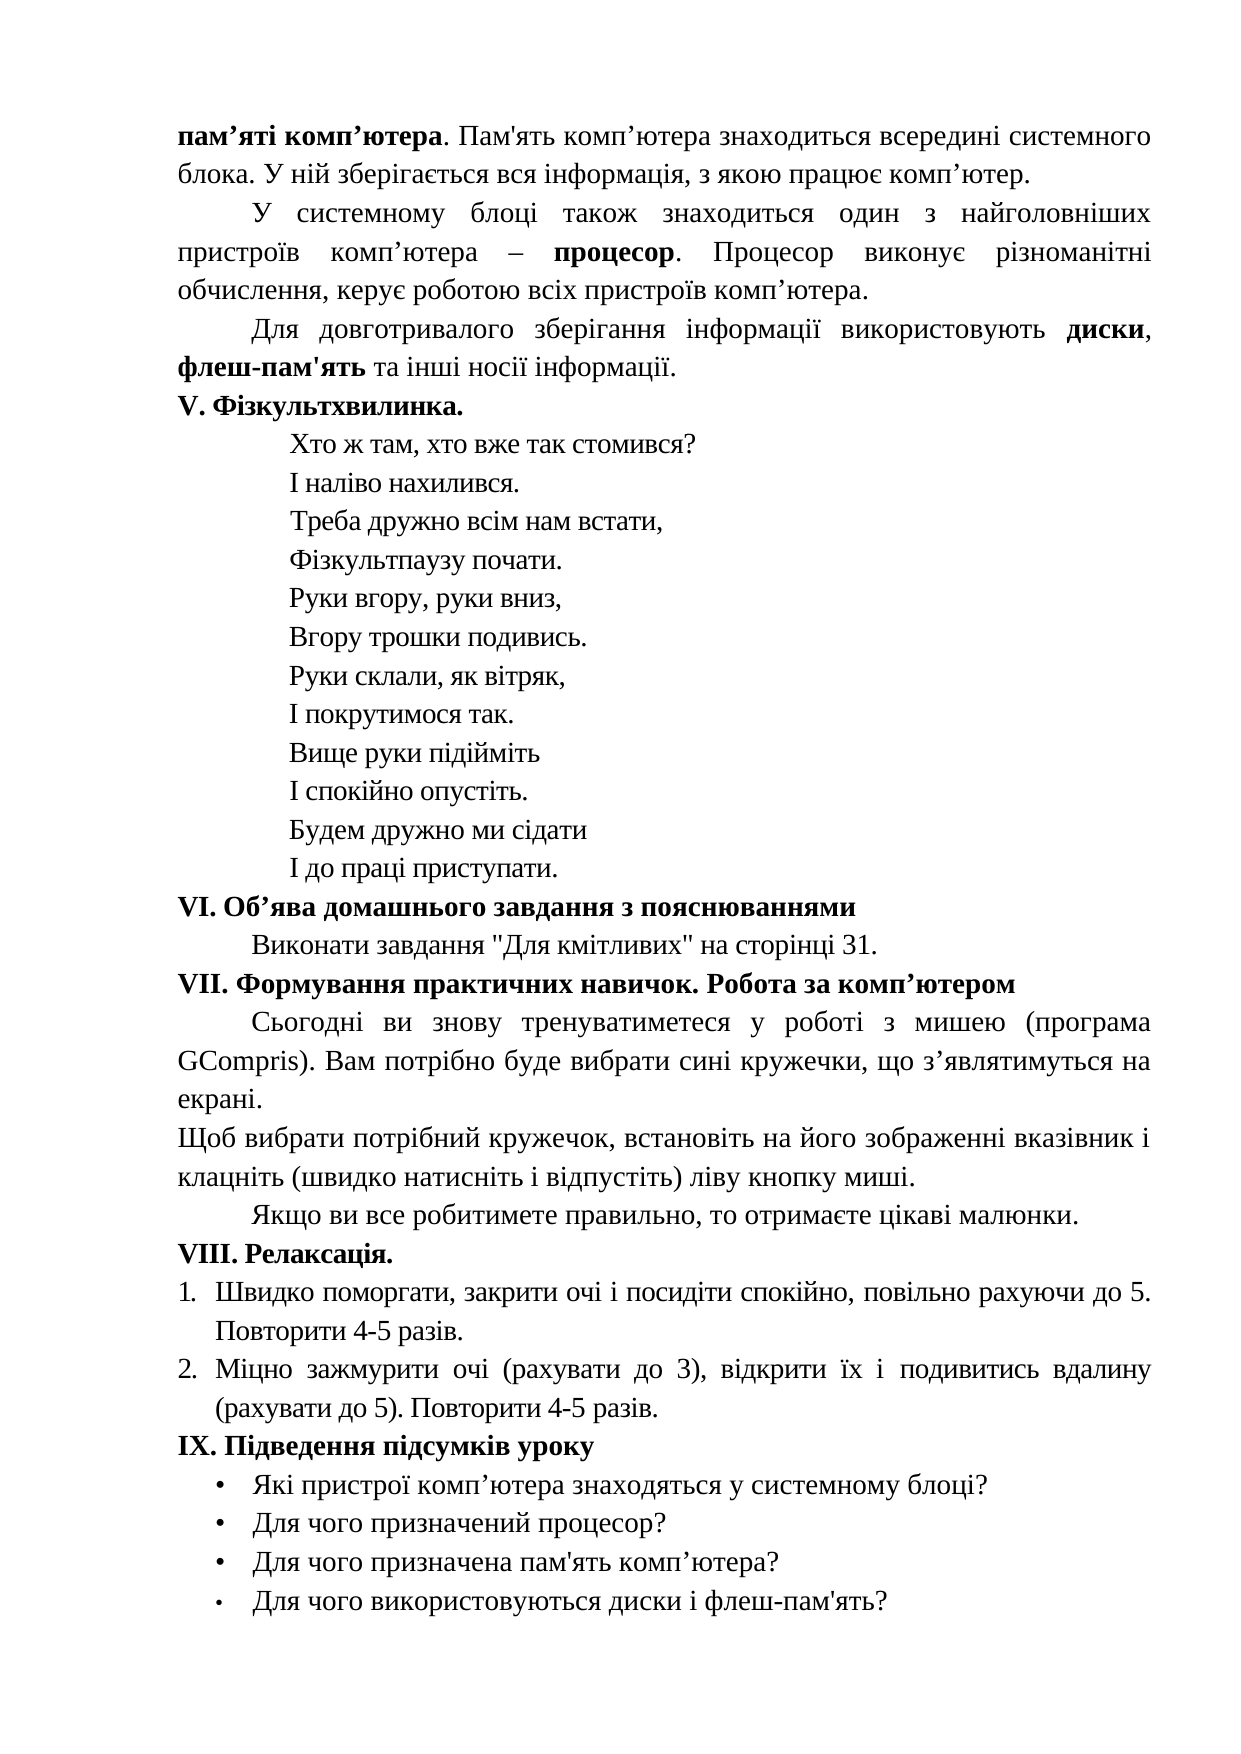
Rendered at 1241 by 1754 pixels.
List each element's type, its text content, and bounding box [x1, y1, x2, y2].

text Треба дружно всім нам встати, [290, 503, 1152, 537]
list Для чого призначений процесор? [215, 1506, 1152, 1539]
list Для чого призначена пам'ять комп’ютера? [215, 1544, 1152, 1578]
text VIII. Релаксація. [177, 1236, 1152, 1269]
text І наліво нахилився. [289, 465, 1152, 498]
text VII. Формування практичних навичок. Робота за комп’ютером [177, 966, 1152, 999]
text Вище руки підійміть [289, 735, 1152, 768]
text Для довготривалого зберігання інформації використовують диски, флеш-пам'ять та інші носії інформації. [177, 311, 1152, 383]
text Руки склали, як вітряк, [289, 658, 1152, 691]
text І покрутимося так. [289, 696, 1152, 730]
list Для чого використовуються диски і флеш-пам'ять? [215, 1583, 1152, 1616]
list Які пристрої комп’ютера знаходяться у системному блоці? [215, 1467, 1152, 1501]
text І до праці приступати. [289, 850, 1152, 884]
text V. Фізкультхвилинка. [177, 388, 1152, 421]
text Руки вгору, руки вниз, [289, 581, 1152, 614]
text VI. Об’ява домашнього завдання з пояснюваннями [177, 889, 1152, 922]
text У системному блоці також знаходиться один з найголовніших пристроїв комп’ютера – процесор. Процесор виконує різноманітні обчислення, керує роботою всіх пристроїв комп’ютера. [177, 195, 1152, 306]
text Виконати завдання "Для кмітливих" на сторінці 31. [177, 927, 1152, 961]
list Швидко поморгати, закрити очі і посидіти спокійно, повільно рахуючи до 5. Повторити 4-5 разів. [177, 1274, 1152, 1346]
text Вгору трошки подивись. [289, 619, 1152, 653]
text Хто ж там, хто вже так стомився? [289, 426, 1152, 460]
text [177, 118, 1152, 190]
text Фізкультпаузу почати. [289, 542, 1152, 576]
text IX. Підведення підсумків уроку [177, 1428, 1152, 1462]
text Сьогодні ви знову тренуватиметеся у роботі з мишею (програма GCompris). Вам потрібно буде вибрати сині кружечки, що з’являтимуться на екрані. [177, 1004, 1152, 1115]
text Якщо ви все робитимете правильно, то отримаєте цікаві малюнки. [177, 1197, 1152, 1231]
text І спокійно опустіть. [289, 773, 1152, 807]
text Будем дружно ми сідати [289, 812, 1152, 845]
text Щоб вибрати потрібний кружечок, встановіть на його зображенні вказівник і клацніть (швидко натисніть і відпустіть) ліву кнопку миші. [177, 1120, 1152, 1192]
list Міцно зажмурити очі (рахувати до 3), відкрити їх і подивитись вдалину (рахувати до 5). Повторити 4-5 разів. [177, 1351, 1152, 1423]
